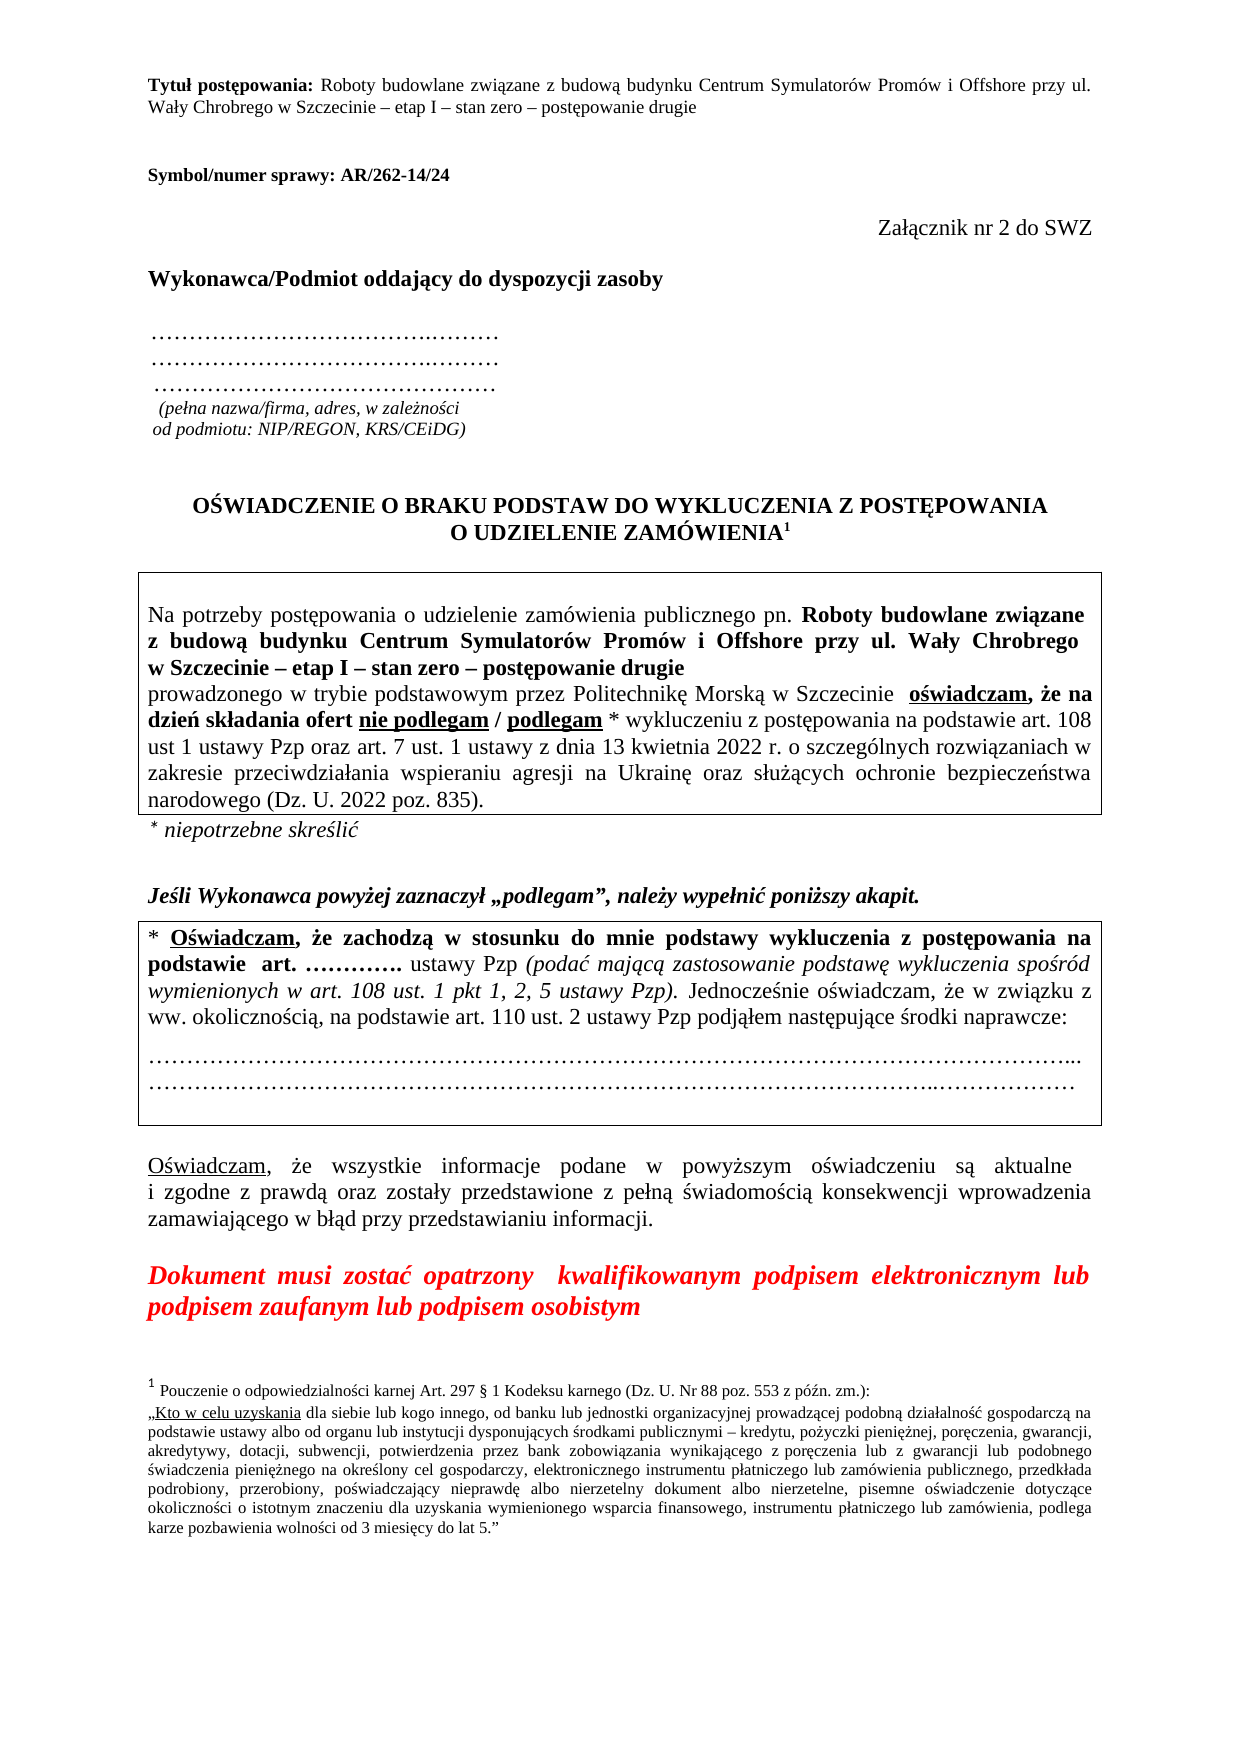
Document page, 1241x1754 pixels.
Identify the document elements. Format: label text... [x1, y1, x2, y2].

text * Oświadczam, że zachodzą w stosunku do mnie podstawy wykluczenia z postępowania na podstawie art. …………. ustawy Pzp (podać mającą zastosowanie podstawę wykluczenia spośród wymienionych w art. 108 ust. 1 pkt 1, 2, 5 ustawy Pzp). Jednocześnie oświadczam, że w związku z ww. okolicznością, na podstawie art. 110 ust. 2 ustawy Pzp podjąłem następujące środki naprawcze: [139, 922, 1101, 1029]
text Na potrzeby postępowania o udzielenie zamówienia publicznego pn. Roboty budowlane związane z budową budynku Centrum Symulatorów Promów i Offshore przy ul. Wały Chrobrego w Szczecinie – etap I – stan zero – postępowanie drugie [148, 601, 1093, 677]
text Jeśli Wykonawca powyżej zaznaczył „podlegam”, należy wypełnić poniższy akapit. [148, 882, 1093, 908]
text „Kto w celu uzyskania dla siebie lub kogo innego, od banku lub jednostki organizacyjnej prowadzącej podobną działalność gospodarczą na podstawie ustawy albo od organu lub instytucji dysponujących środkami publicznymi – kredytu, pożyczki pieniężnej, poręczenia, gwarancji, akredytywy, dotacji, subwencji, potwierdzenia przez bank zobowiązania wynikającego z poręczenia lub z gwarancji lub podobnego świadczenia pieniężnego na określony cel gospodarczy, elektronicznego instrumentu płatniczego lub zamówienia publicznego, przedkłada podrobiony, przerobiony, poświadczający nieprawdę albo nierzetelny dokument albo nierzetelne, pisemne oświadczenie dotyczące okoliczności o istotnym znaczeniu dla uzyskania wymienionego wsparcia finansowego, instrumentu płatniczego lub zamówienia, podlega karze pozbawienia wolności od 3 miesięcy do lat 5.” [148, 1402, 1093, 1537]
text …………………………………………………………………………………………………………... [139, 1039, 1101, 1068]
text 1 Pouczenie o odpowiedzialności karnej Art. 297 § 1 Kodeksu karnego (Dz. U. Nr 88 poz. 553 z późn. zm.): [148, 1374, 1093, 1402]
text Oświadczam, że wszystkie informacje podane w powyższym oświadczeniu są aktualne i zgodne z prawdą oraz zostały przedstawione z pełną świadomością konsekwencji wprowadzenia zamawiającego w błąd przy przedstawianiu informacji. [148, 1152, 1093, 1231]
text O UDZIELENIE ZAMÓWIENIA1 [148, 519, 1093, 545]
text ……………………………………… [148, 370, 502, 397]
text ……………………………….……… [148, 318, 502, 344]
text od podmiotu: NIP/REGON, KRS/CEiDG) [148, 418, 472, 440]
text ……………………………….……… [148, 344, 502, 370]
text Dokument musi zostać opatrzony kwalifikowanym podpisem elektronicznym lub podpisem zaufanym lub podpisem osobistym [148, 1259, 1093, 1321]
text OświadczeniE o BRAKU PODSTAW DO WYKLUCZENIA Z POSTĘPOWANIA [148, 493, 1093, 519]
text …………………………………………………………………………………………..……………… [148, 1068, 1093, 1094]
text prowadzonego w trybie podstawowym przez Politechnikę Morską w Szczecinie oświadczam, że na dzień składania ofert nie podlegam / podlegam * wykluczeniu z postępowania na podstawie art. 108 ust 1 ustawy Pzp oraz art. 7 ust. 1 ustawy z dnia 13 kwietnia 2022 r. o szczególnych rozwiązaniach w zakresie przeciwdziałania wspieraniu agresji na Ukrainę oraz służących ochronie bezpieczeństwa narodowego (Dz. U. 2022 poz. 835). [139, 677, 1101, 814]
text Wykonawca/Podmiot oddający do dyspozycji zasoby [148, 265, 1093, 291]
text Załącznik nr 2 do SWZ [148, 214, 1093, 240]
text (pełna nazwa/firma, adres, w zależności [148, 397, 472, 418]
text * niepotrzebne skreślić [148, 815, 1093, 843]
